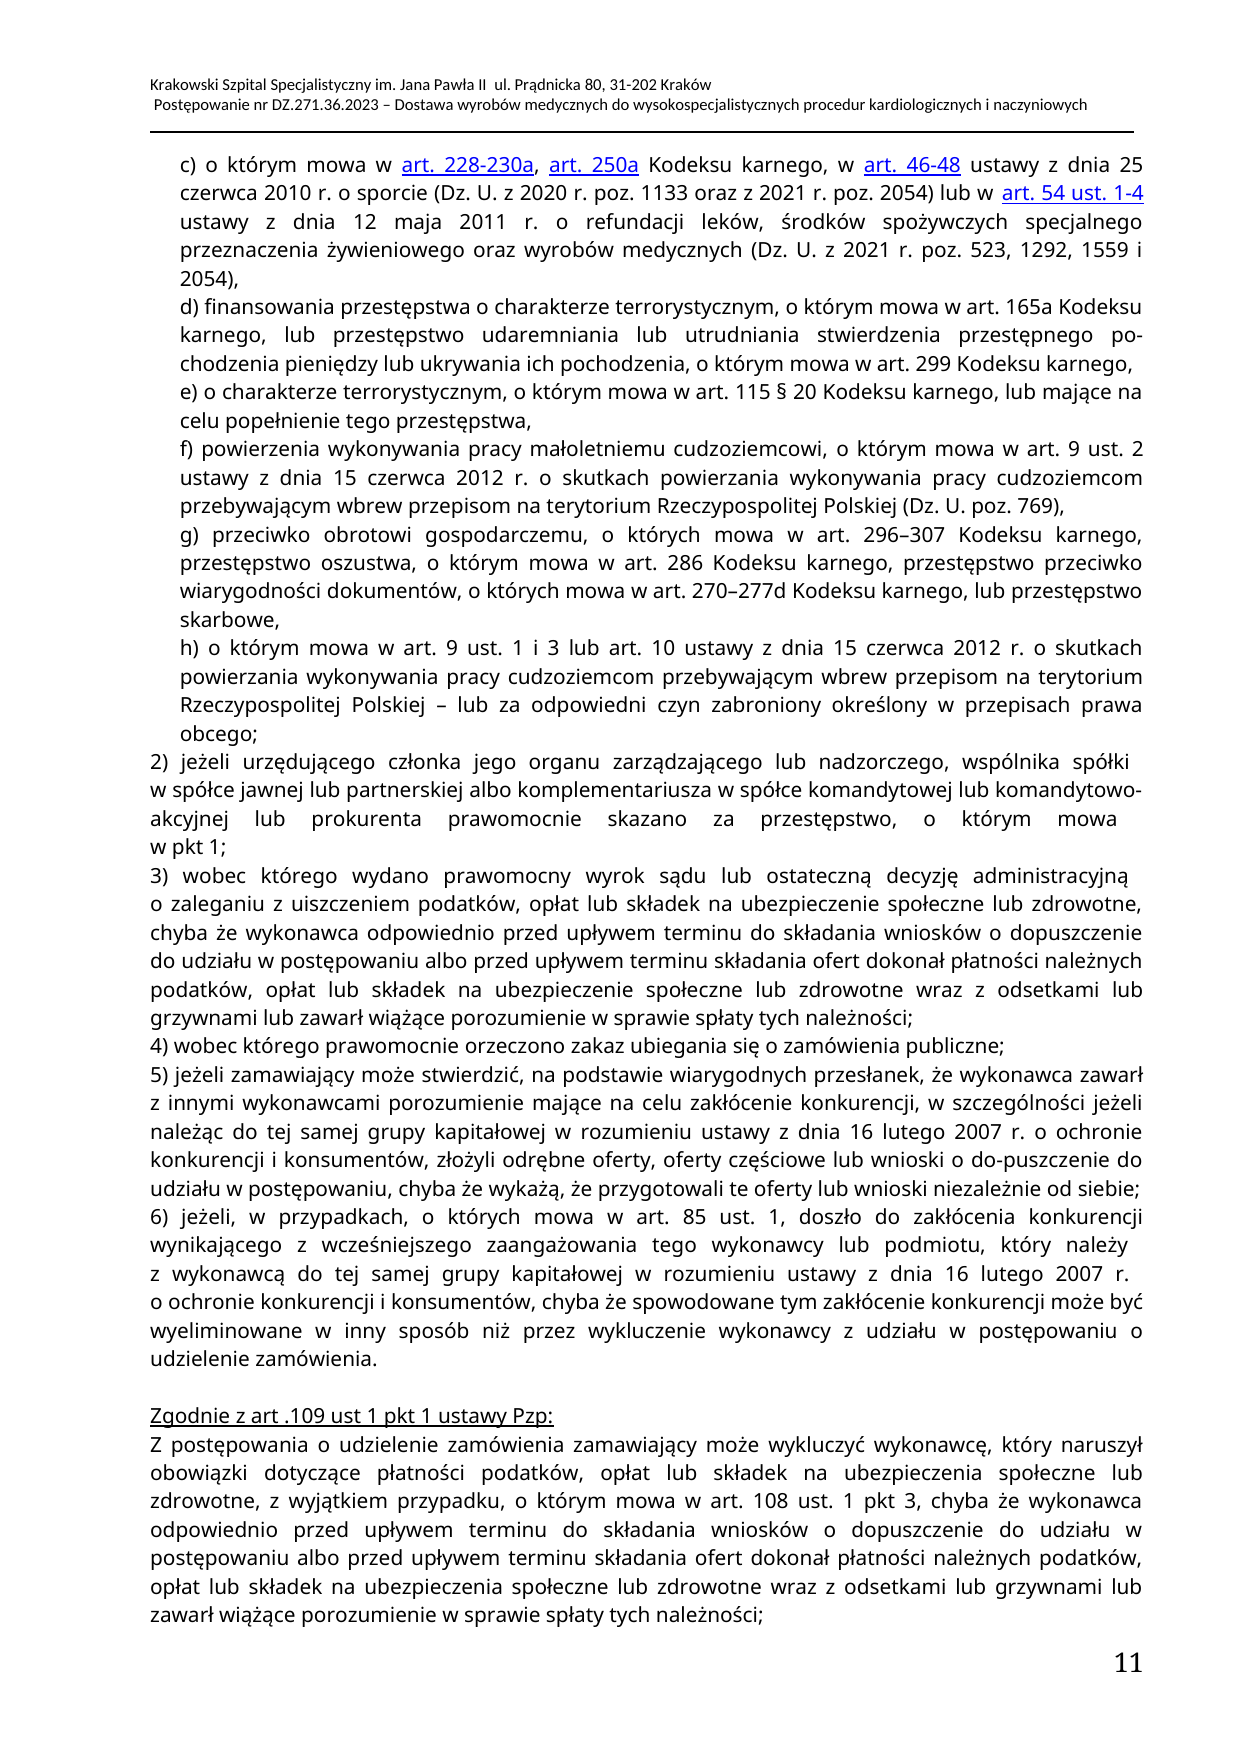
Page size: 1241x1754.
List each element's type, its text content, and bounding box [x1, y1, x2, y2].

text g) przeciwko obrotowi gospodarczemu, o których mowa w art. 296–307 Kodeksu karnego, przestępstwo oszustwa, o którym mowa w art. 286 Kodeksu karnego, przestępstwo przeciwko wiarygodności dokumentów, o których mowa w art. 270–277d Kodeksu karnego, lub przestępstwo skarbowe, [179, 520, 1144, 633]
text f) powierzenia wykonywania pracy małoletniemu cudzoziemcowi, o którym mowa w art. 9 ust. 2 ustawy z dnia 15 czerwca 2012 r. o skutkach powierzania wykonywania pracy cudzoziemcom przebywającym wbrew przepisom na terytorium Rzeczypospolitej Polskiej (Dz. U. poz. 769), [179, 434, 1144, 520]
text c) o którym mowa w art. 228-230a, art. 250a Kodeksu karnego, w art. 46-48 ustawy z dnia 25 czerwca 2010 r. o sporcie (Dz. U. z 2020 r. poz. 1133 oraz z 2021 r. poz. 2054) lub w art. 54 ust. 1-4 ustawy z dnia 12 maja 2011 r. o refundacji leków, środków spożywczych specjalnego przeznaczenia żywieniowego oraz wyrobów medycznych (Dz. U. z 2021 r. poz. 523, 1292, 1559 i 2054), [179, 150, 1144, 292]
text Zgodnie z art .109 ust 1 pkt 1 ustawy Pzp: [150, 1401, 1144, 1430]
text 2) jeżeli urzędującego członka jego organu zarządzającego lub nadzorczego, wspólnika spółki w spółce jawnej lub partnerskiej albo komplementariusza w spółce komandytowej lub komandytowo-akcyjnej lub prokurenta prawomocnie skazano za przestępstwo, o którym mowa w pkt 1; [150, 747, 1144, 861]
text h) o którym mowa w art. 9 ust. 1 i 3 lub art. 10 ustawy z dnia 15 czerwca 2012 r. o skutkach powierzania wykonywania pracy cudzoziemcom przebywającym wbrew przepisom na terytorium Rzeczypospolitej Polskiej – lub za odpowiedni czyn zabroniony określony w przepisach prawa obcego; [179, 633, 1144, 747]
text 6) jeżeli, w przypadkach, o których mowa w art. 85 ust. 1, doszło do zakłócenia konkurencji wynikającego z wcześniejszego zaangażowania tego wykonawcy lub podmiotu, który należy z wykonawcą do tej samej grupy kapitałowej w rozumieniu ustawy z dnia 16 lutego 2007 r. o ochronie konkurencji i konsumentów, chyba że spowodowane tym zakłócenie konkurencji może być wyeliminowane w inny sposób niż przez wykluczenie wykonawcy z udziału w postępowaniu o udzielenie zamówienia. [150, 1202, 1144, 1373]
text d) finansowania przestępstwa o charakterze terrorystycznym, o którym mowa w art. 165a Kodeksu karnego, lub przestępstwo udaremniania lub utrudniania stwierdzenia przestępnego po-chodzenia pieniędzy lub ukrywania ich pochodzenia, o którym mowa w art. 299 Kodeksu karnego, [179, 292, 1144, 377]
text Z postępowania o udzielenie zamówienia zamawiający może wykluczyć wykonawcę, który naruszył obowiązki dotyczące płatności podatków, opłat lub składek na ubezpieczenia społeczne lub zdrowotne, z wyjątkiem przypadku, o którym mowa w art. 108 ust. 1 pkt 3, chyba że wykonawca odpowiednio przed upływem terminu do składania wniosków o dopuszczenie do udziału w postępowaniu albo przed upływem terminu składania ofert dokonał płatności należnych podatków, opłat lub składek na ubezpieczenia społeczne lub zdrowotne wraz z odsetkami lub grzywnami lub zawarł wiążące porozumienie w sprawie spłaty tych należności; [150, 1430, 1144, 1629]
text 3) wobec którego wydano prawomocny wyrok sądu lub ostateczną decyzję administracyjną o zaleganiu z uiszczeniem podatków, opłat lub składek na ubezpieczenie społeczne lub zdrowotne, chyba że wykonawca odpowiednio przed upływem terminu do składania wniosków o dopuszczenie do udziału w postępowaniu albo przed upływem terminu składania ofert dokonał płatności należnych podatków, opłat lub składek na ubezpieczenie społeczne lub zdrowotne wraz z odsetkami lub grzywnami lub zawarł wiążące porozumienie w sprawie spłaty tych należności; [150, 861, 1144, 1032]
text 5) jeżeli zamawiający może stwierdzić, na podstawie wiarygodnych przesłanek, że wykonawca zawarł z innymi wykonawcami porozumienie mające na celu zakłócenie konkurencji, w szczególności jeżeli należąc do tej samej grupy kapitałowej w rozumieniu ustawy z dnia 16 lutego 2007 r. o ochronie konkurencji i konsumentów, złożyli odrębne oferty, oferty częściowe lub wnioski o do-puszczenie do udziału w postępowaniu, chyba że wykażą, że przygotowali te oferty lub wnioski niezależnie od siebie; [150, 1060, 1144, 1202]
text e) o charakterze terrorystycznym, o którym mowa w art. 115 § 20 Kodeksu karnego, lub mające na celu popełnienie tego przestępstwa, [179, 377, 1144, 434]
text 4) wobec którego prawomocnie orzeczono zakaz ubiegania się o zamówienia publiczne; [150, 1032, 1144, 1060]
